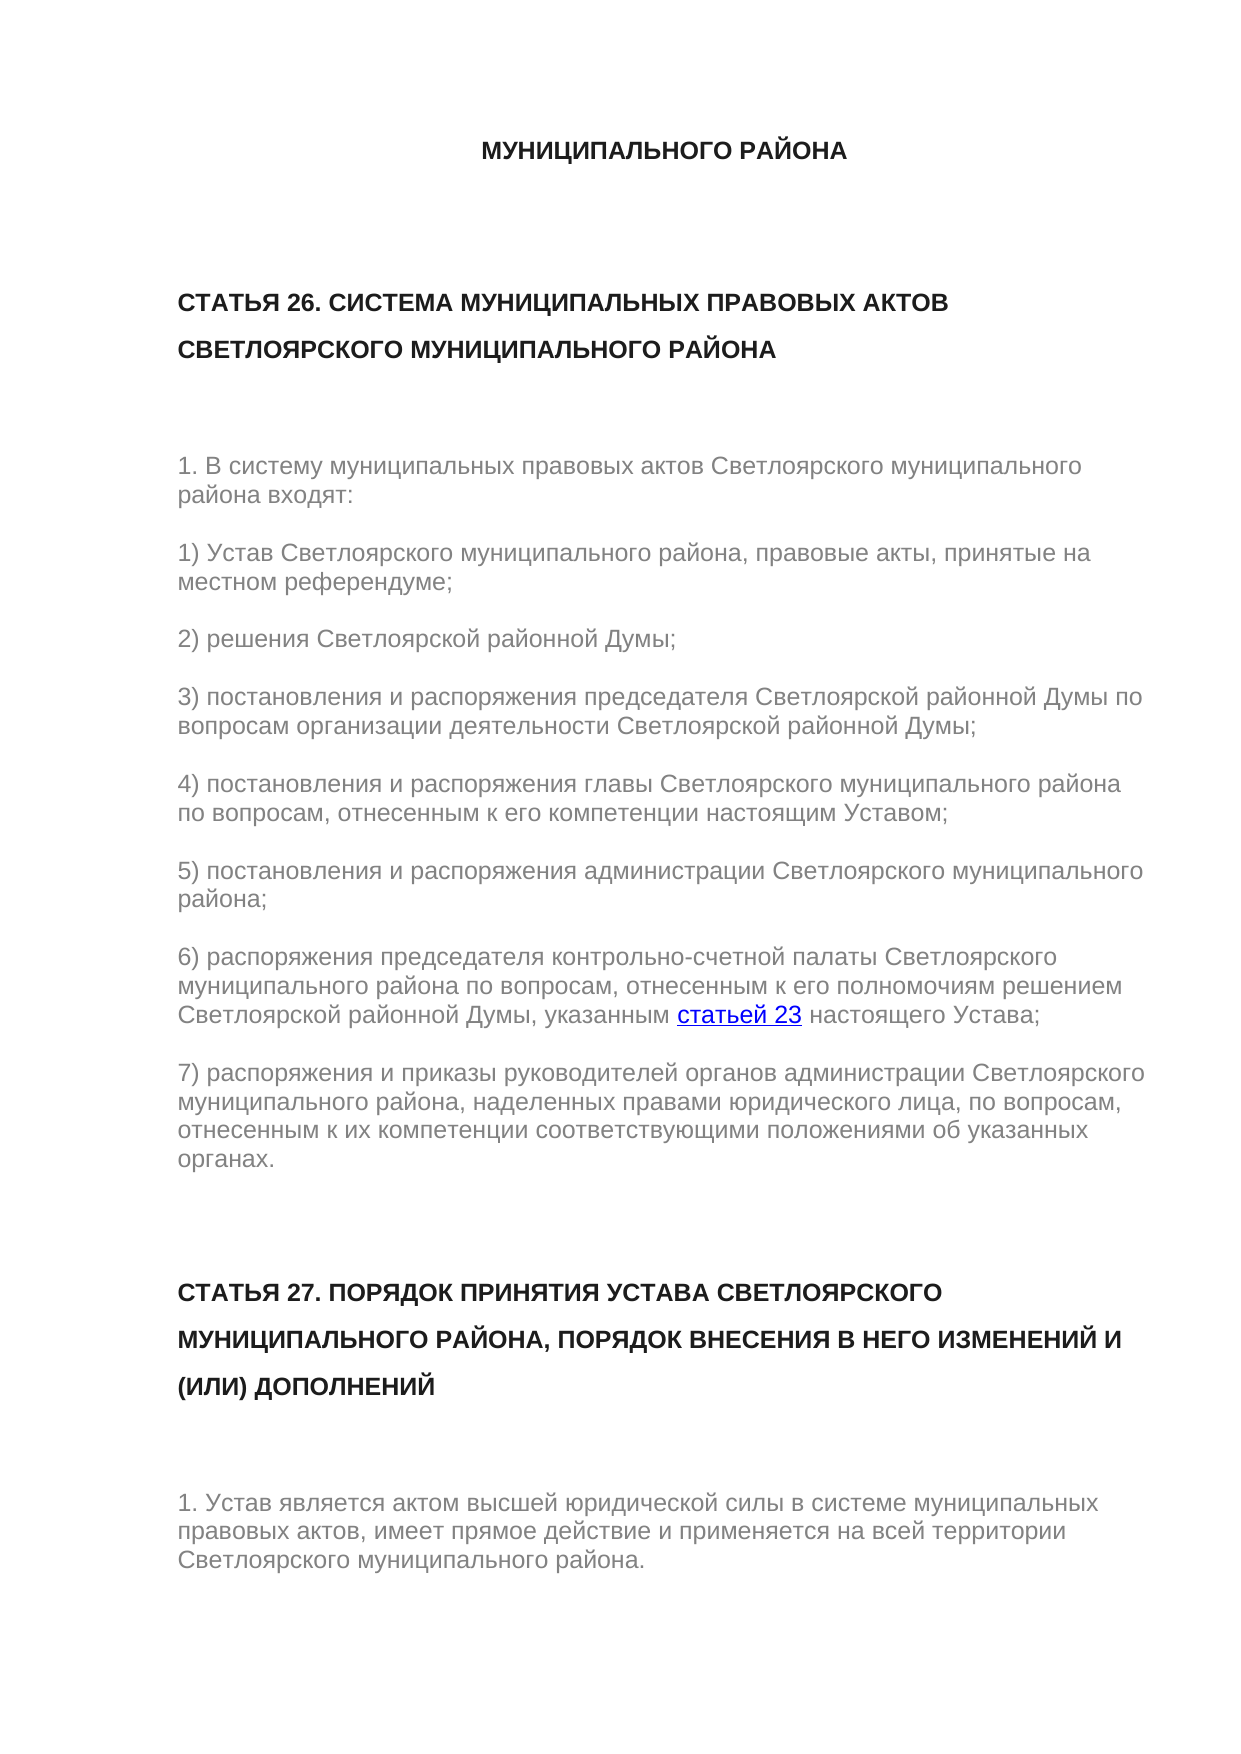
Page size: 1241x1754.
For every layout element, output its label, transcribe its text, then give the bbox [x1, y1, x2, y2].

text 1) Устав Светлоярского муниципального района, правовые акты, принятые на местном референдуме; [177, 538, 1152, 595]
text 7) распоряжения и приказы руководителей органов администрации Светлоярского муниципального района, наделенных правами юридического лица, по вопросам, отнесенным к их компетенции соответствующими положениями об указанных органах. [177, 1058, 1152, 1173]
text 1. Устав является актом высшей юридической силы в системе муниципальных правовых актов, имеет прямое действие и применяется на всей территории Светлоярского муниципального района. [177, 1487, 1152, 1574]
text 5) постановления и распоряжения администрации Светлоярского муниципального района; [177, 856, 1152, 913]
text 6) распоряжения председателя контрольно-счетной палаты Светлоярского муниципального района по вопросам, отнесенным к его полномочиям решением Светлоярской районной Думы, указанным статьей 23 настоящего Устава; [177, 942, 1152, 1028]
text 1. В систему муниципальных правовых актов Светлоярского муниципального района входят: [177, 451, 1152, 508]
text СТАТЬЯ 26. СИСТЕМА МУНИЦИПАЛЬНЫХ ПРАВОВЫХ АКТОВ СВЕТЛОЯРСКОГО МУНИЦИПАЛЬНОГО РАЙОНА [177, 270, 1152, 364]
text СТАТЬЯ 27. ПОРЯДОК ПРИНЯТИЯ УСТАВА СВЕТЛОЯРСКОГО МУНИЦИПАЛЬНОГО РАЙОНА, ПОРЯДОК ВНЕСЕНИЯ В НЕГО ИЗМЕНЕНИЙ И (ИЛИ) ДОПОЛНЕНИЙ [177, 1260, 1152, 1400]
text 4) постановления и распоряжения главы Светлоярского муниципального района по вопросам, отнесенным к его компетенции настоящим Уставом; [177, 769, 1152, 826]
text МУНИЦИПАЛЬНОГО РАЙОНА [177, 118, 1152, 165]
text 2) решения Светлоярской районной Думы; [177, 624, 1152, 653]
text 3) постановления и распоряжения председателя Светлоярской районной Думы по вопросам организации деятельности Светлоярской районной Думы; [177, 682, 1152, 740]
